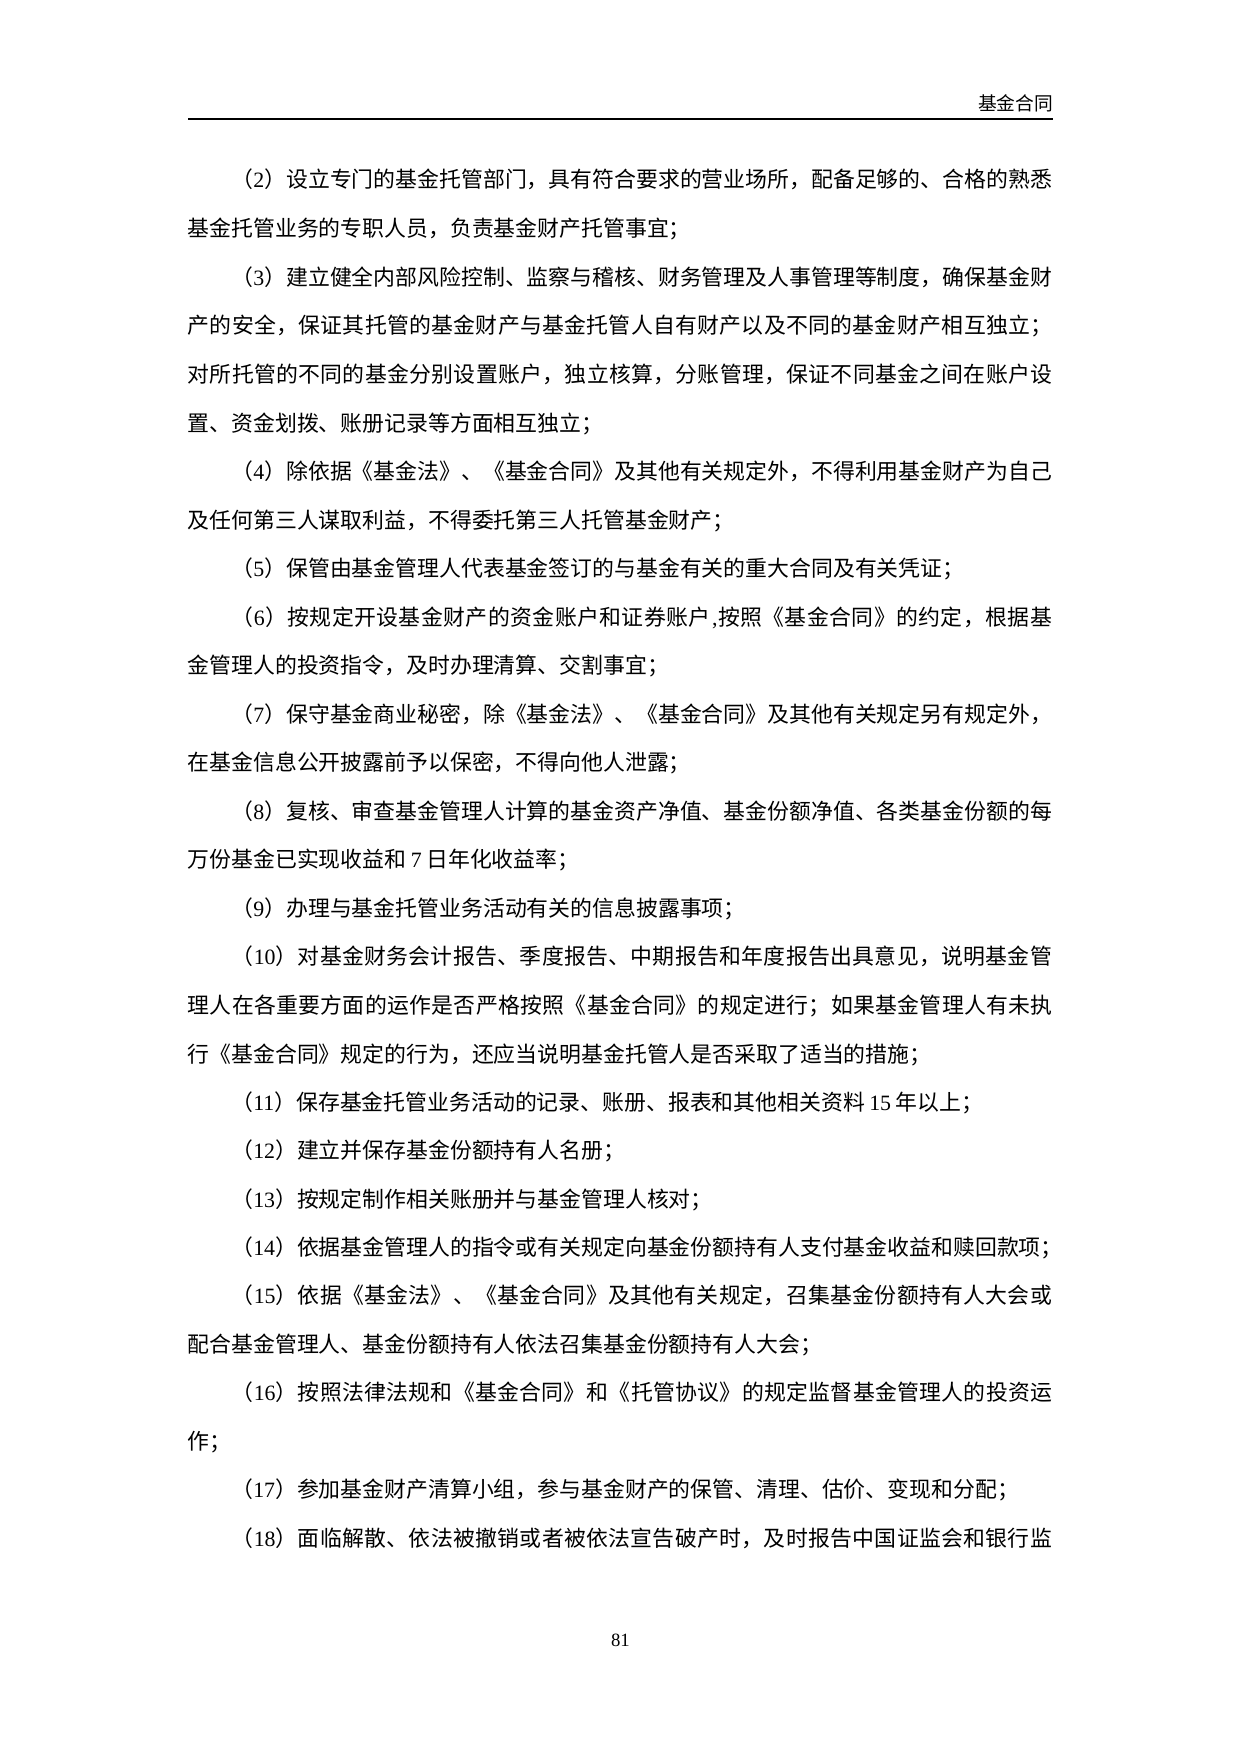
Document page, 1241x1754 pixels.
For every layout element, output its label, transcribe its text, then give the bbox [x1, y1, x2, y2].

text （15）依据《基金法》、《基金合同》及其他有关规定，召集基金份额持有人大会或配合基金管理人、基金份额持有人依法召集基金份额持有人大会； [187, 1278, 1053, 1359]
text （8）复核、审查基金管理人计算的基金资产净值、基金份额净值、各类基金份额的每万份基金已实现收益和7日年化收益率； [187, 793, 1053, 874]
text （11）保存基金托管业务活动的记录、账册、报表和其他相关资料15年以上； [187, 1084, 1053, 1117]
text （7）保守基金商业秘密，除《基金法》、《基金合同》及其他有关规定另有规定外，在基金信息公开披露前予以保密，不得向他人泄露； [187, 696, 1053, 777]
text （5）保管由基金管理人代表基金签订的与基金有关的重大合同及有关凭证； [187, 551, 1053, 583]
text （6）按规定开设基金财产的资金账户和证券账户,按照《基金合同》的约定，根据基金管理人的投资指令，及时办理清算、交割事宜； [187, 599, 1053, 680]
text （12）建立并保存基金份额持有人名册； [187, 1133, 1053, 1165]
text （14）依据基金管理人的指令或有关规定向基金份额持有人支付基金收益和赎回款项； [187, 1229, 1053, 1262]
text （10）对基金财务会计报告、季度报告、中期报告和年度报告出具意见，说明基金管理人在各重要方面的运作是否严格按照《基金合同》的规定进行；如果基金管理人有未执行《基金合同》规定的行为，还应当说明基金托管人是否采取了适当的措施； [187, 939, 1053, 1069]
text （17）参加基金财产清算小组，参与基金财产的保管、清理、估价、变现和分配； [187, 1472, 1053, 1504]
text （13）按规定制作相关账册并与基金管理人核对； [187, 1181, 1053, 1214]
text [187, 1520, 1053, 1553]
text （3）建立健全内部风险控制、监察与稽核、财务管理及人事管理等制度，确保基金财产的安全，保证其托管的基金财产与基金托管人自有财产以及不同的基金财产相互独立；对所托管的不同的基金分别设置账户，独立核算，分账管理，保证不同基金之间在账户设置、资金划拨、账册记录等方面相互独立； [187, 259, 1053, 438]
text （9）办理与基金托管业务活动有关的信息披露事项； [187, 890, 1053, 923]
text （2）设立专门的基金托管部门，具有符合要求的营业场所，配备足够的、合格的熟悉基金托管业务的专职人员，负责基金财产托管事宜； [187, 162, 1053, 243]
text （4）除依据《基金法》、《基金合同》及其他有关规定外，不得利用基金财产为自己及任何第三人谋取利益，不得委托第三人托管基金财产； [187, 454, 1053, 535]
text （16）按照法律法规和《基金合同》和《托管协议》的规定监督基金管理人的投资运作； [187, 1375, 1053, 1456]
